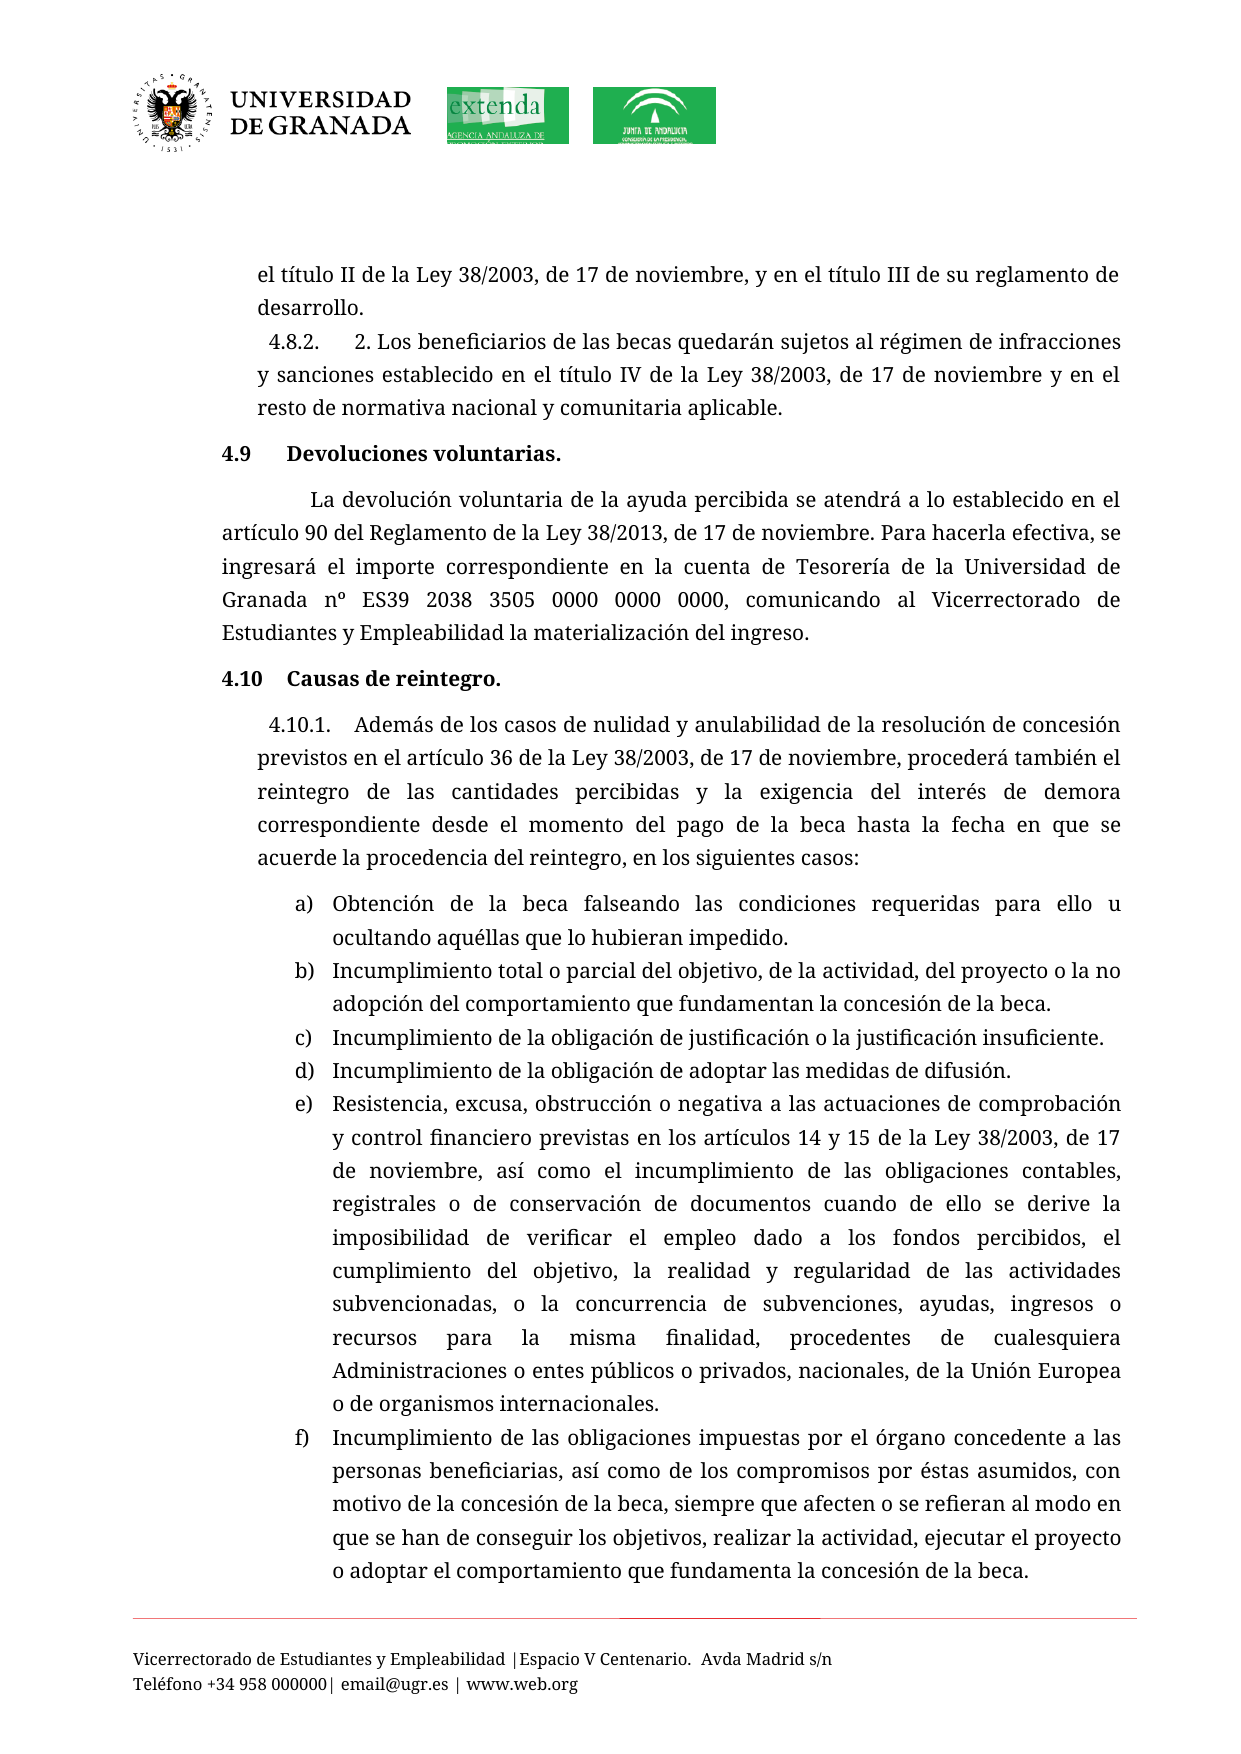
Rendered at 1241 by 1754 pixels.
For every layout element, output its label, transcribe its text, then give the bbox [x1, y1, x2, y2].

text Además de los casos de nulidad y anulabilidad de la resolución de concesión previstos en el artículo 36 de la Ley 38/2003, de 17 de noviembre, procederá también el reintegro de las cantidades percibidas y la exigencia del interés de demora correspondiente desde el momento del pago de la beca hasta la fecha en que se acuerde la procedencia del reintegro, en los siguientes casos: [257, 706, 1122, 872]
text Resistencia, excusa, obstrucción o negativa a las actuaciones de comprobación y control financiero previstas en los artículos 14 y 15 de la Ley 38/2003, de 17 de noviembre, así como el incumplimiento de las obligaciones contables, registrales o de conservación de documentos cuando de ello se derive la imposibilidad de verificar el empleo dado a los fondos percibidos, el cumplimiento del objetivo, la realidad y regularidad de las actividades subvencionadas, o la concurrencia de subvenciones, ayudas, ingresos o recursos para la misma finalidad, procedentes de cualesquiera Administraciones o entes públicos o privados, nacionales, de la Unión Europea o de organismos internacionales. [294, 1085, 1122, 1418]
text Incumplimiento total o parcial del objetivo, de la actividad, del proyecto o la no adopción del comportamiento que fundamentan la concesión de la beca. [294, 952, 1122, 1018]
text Devoluciones voluntarias. [222, 435, 1122, 468]
text Causas de reintegro. [222, 660, 1122, 693]
text Incumplimiento de la obligación de adoptar las medidas de difusión. [294, 1052, 1122, 1085]
picture [132, 74, 411, 152]
list Obtención de la beca falseando las condiciones requeridas para ello u ocultando aquéllas que lo hubieran impedido. [294, 885, 1122, 952]
text Incumplimiento de las obligaciones impuestas por el órgano concedente a las personas beneficiarias, así como de los compromisos por éstas asumidos, con motivo de la concesión de la beca, siempre que afecten o se refieran al modo en que se han de conseguir los objetivos, realizar la actividad, ejecutar el proyecto o adoptar el comportamiento que fundamenta la concesión de la beca. [294, 1418, 1122, 1585]
text 2. Los beneficiarios de las becas quedarán sujetos al régimen de infracciones y sanciones establecido en el título IV de la Ley 38/2003, de 17 de noviembre y en el resto de normativa nacional y comunitaria aplicable. [257, 322, 1122, 422]
text Incumplimiento de la obligación de justificación o la justificación insuficiente. [294, 1018, 1122, 1052]
picture [436, 81, 728, 144]
text La devolución voluntaria de la ayuda percibida se atendrá a lo establecido en el artículo 90 del Reglamento de la Ley 38/2013, de 17 de noviembre. Para hacerla efectiva, se ingresará el importe correspondiente en la cuenta de Tesorería de la Universidad de Granada nº ES39 2038 3505 0000 0000 0000, comunicando al Vicerrectorado de Estudiantes y Empleabilidad la materialización del ingreso. [222, 481, 1122, 647]
